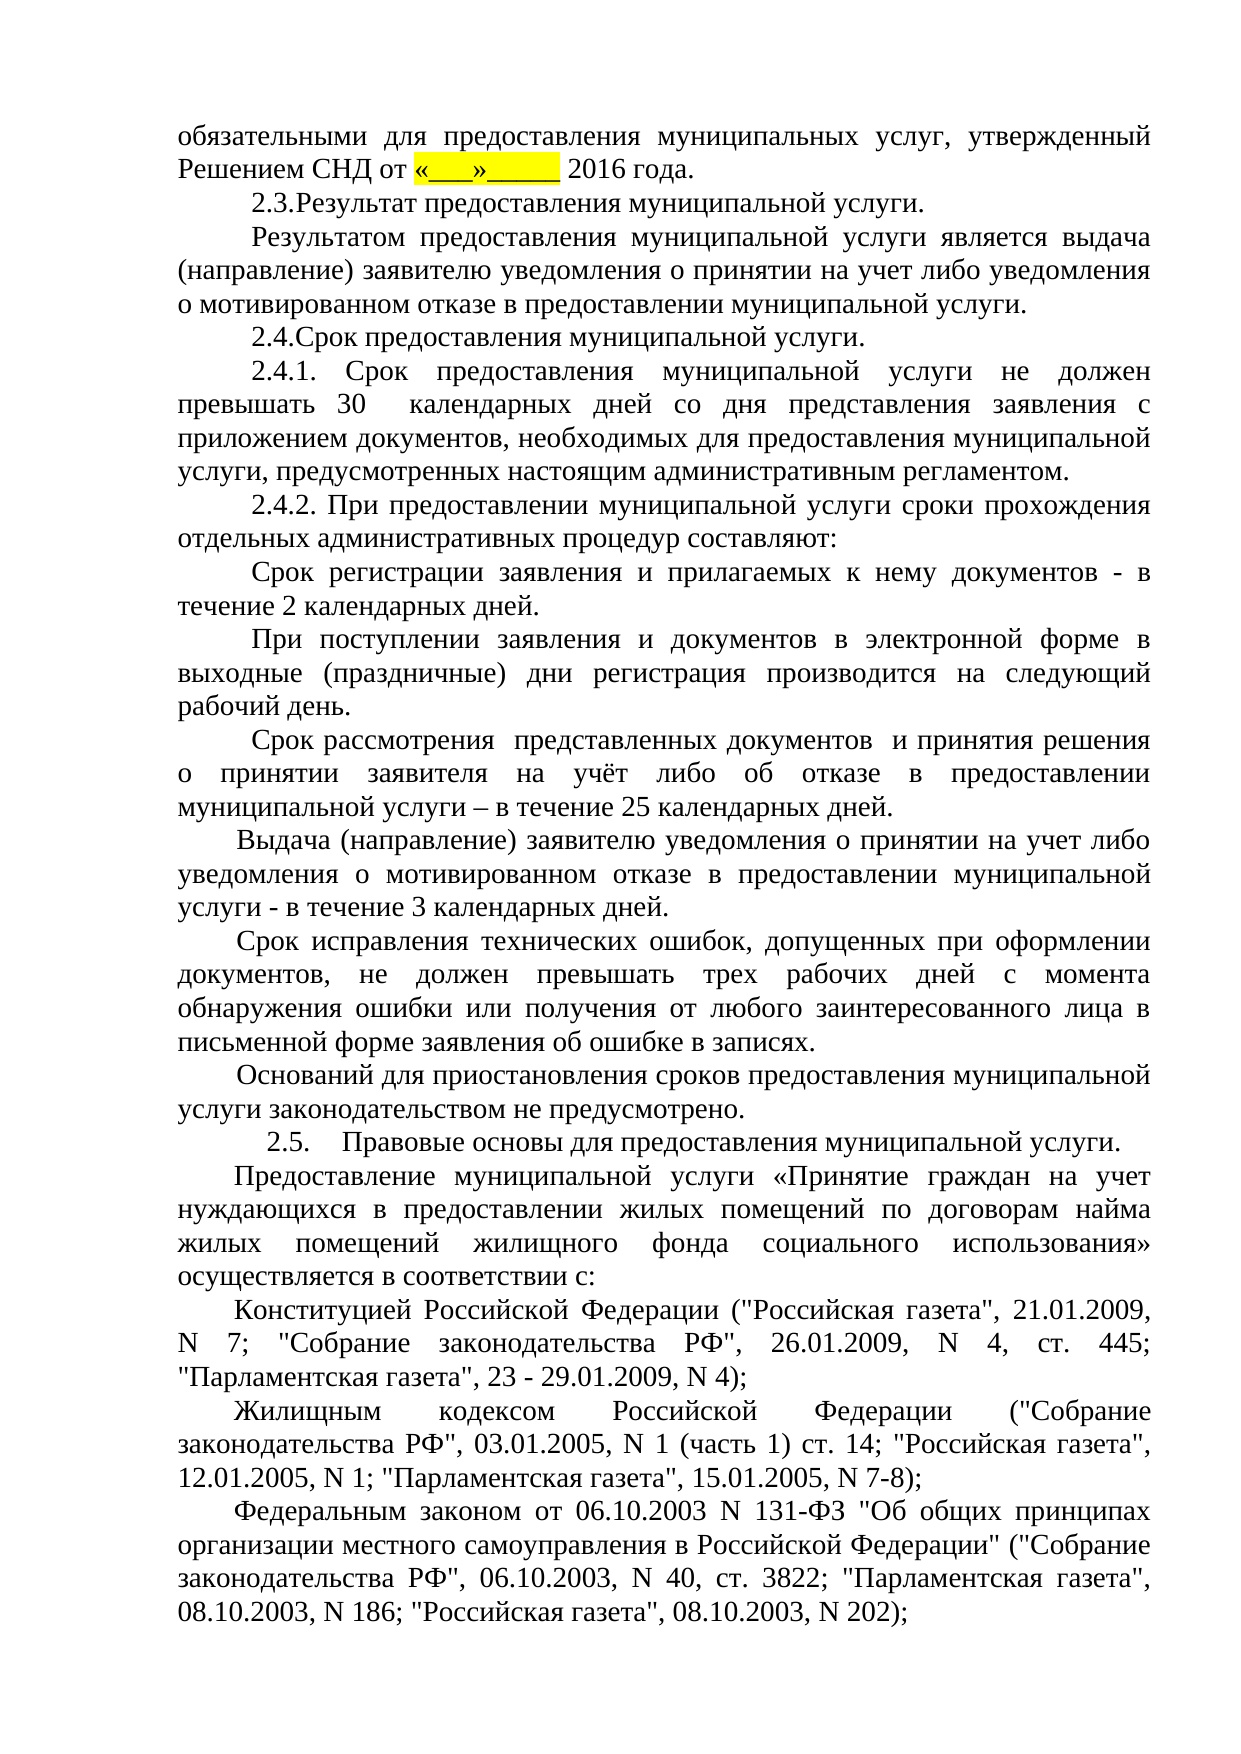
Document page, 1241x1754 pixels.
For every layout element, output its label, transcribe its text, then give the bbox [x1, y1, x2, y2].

list Правовые основы для предоставления муниципальной услуги. [236, 1124, 1152, 1158]
text Конституцией Российской Федерации ("Российская газета", 21.01.2009, N 7; "Собрание законодательства РФ", 26.01.2009, N 4, ст. 445; "Парламентская газета", 23 - 29.01.2009, N 4); [177, 1292, 1152, 1393]
text Срок исправления технических ошибок, допущенных при оформлении документов, не должен превышать трех рабочих дней с момента обнаружения ошибки или получения от любого заинтересованного лица в письменной форме заявления об ошибке в записях. [177, 923, 1152, 1057]
text Выдача (направление) заявителю уведомления о принятии на учет либо уведомления о мотивированном отказе в предоставлении муниципальной услуги - в течение 3 календарных дней. [177, 822, 1152, 923]
list Результат предоставления муниципальной услуги. [177, 185, 1152, 219]
text Предоставление муниципальной услуги «Принятие граждан на учет нуждающихся в предоставлении жилых помещений по договорам найма жилых помещений жилищного фонда социального использования» осуществляется в соответствии с: [177, 1158, 1152, 1292]
text При поступлении заявления и документов в электронной форме в выходные (праздничные) дни регистрация производится на следующий рабочий день. [177, 621, 1152, 722]
text 2.4.2. При предоставлении муниципальной услуги сроки прохождения отдельных административных процедур составляют: [177, 487, 1152, 554]
text Срок рассмотрения представленных документов и принятия решения о принятии заявителя на учёт либо об отказе в предоставлении муниципальной услуги – в течение 25 календарных дней. [177, 722, 1152, 822]
text Оснований для приостановления сроков предоставления муниципальной услуги законодательством не предусмотрено. [177, 1057, 1152, 1124]
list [177, 118, 1152, 185]
text Срок регистрации заявления и прилагаемых к нему документов - в течение 2 календарных дней. [177, 554, 1152, 621]
text 2.4.Срок предоставления муниципальной услуги. [177, 319, 1152, 353]
text Жилищным кодексом Российской Федерации ("Собрание законодательства РФ", 03.01.2005, N 1 (часть 1) ст. 14; "Российская газета", 12.01.2005, N 1; "Парламентская газета", 15.01.2005, N 7-8); [177, 1393, 1152, 1493]
text 2.4.1. Срок предоставления муниципальной услуги не должен превышать 30 календарных дней со дня представления заявления с приложением документов, необходимых для предоставления муниципальной услуги, предусмотренных настоящим административным регламентом. [177, 353, 1152, 487]
text Результатом предоставления муниципальной услуги является выдача (направление) заявителю уведомления о принятии на учет либо уведомления о мотивированном отказе в предоставлении муниципальной услуги. [177, 219, 1152, 319]
text Федеральным законом от 06.10.2003 N 131-ФЗ "Об общих принципах организации местного самоуправления в Российской Федерации" ("Собрание законодательства РФ", 06.10.2003, N 40, ст. 3822; "Парламентская газета", 08.10.2003, N 186; "Российская газета", 08.10.2003, N 202); [177, 1493, 1152, 1627]
